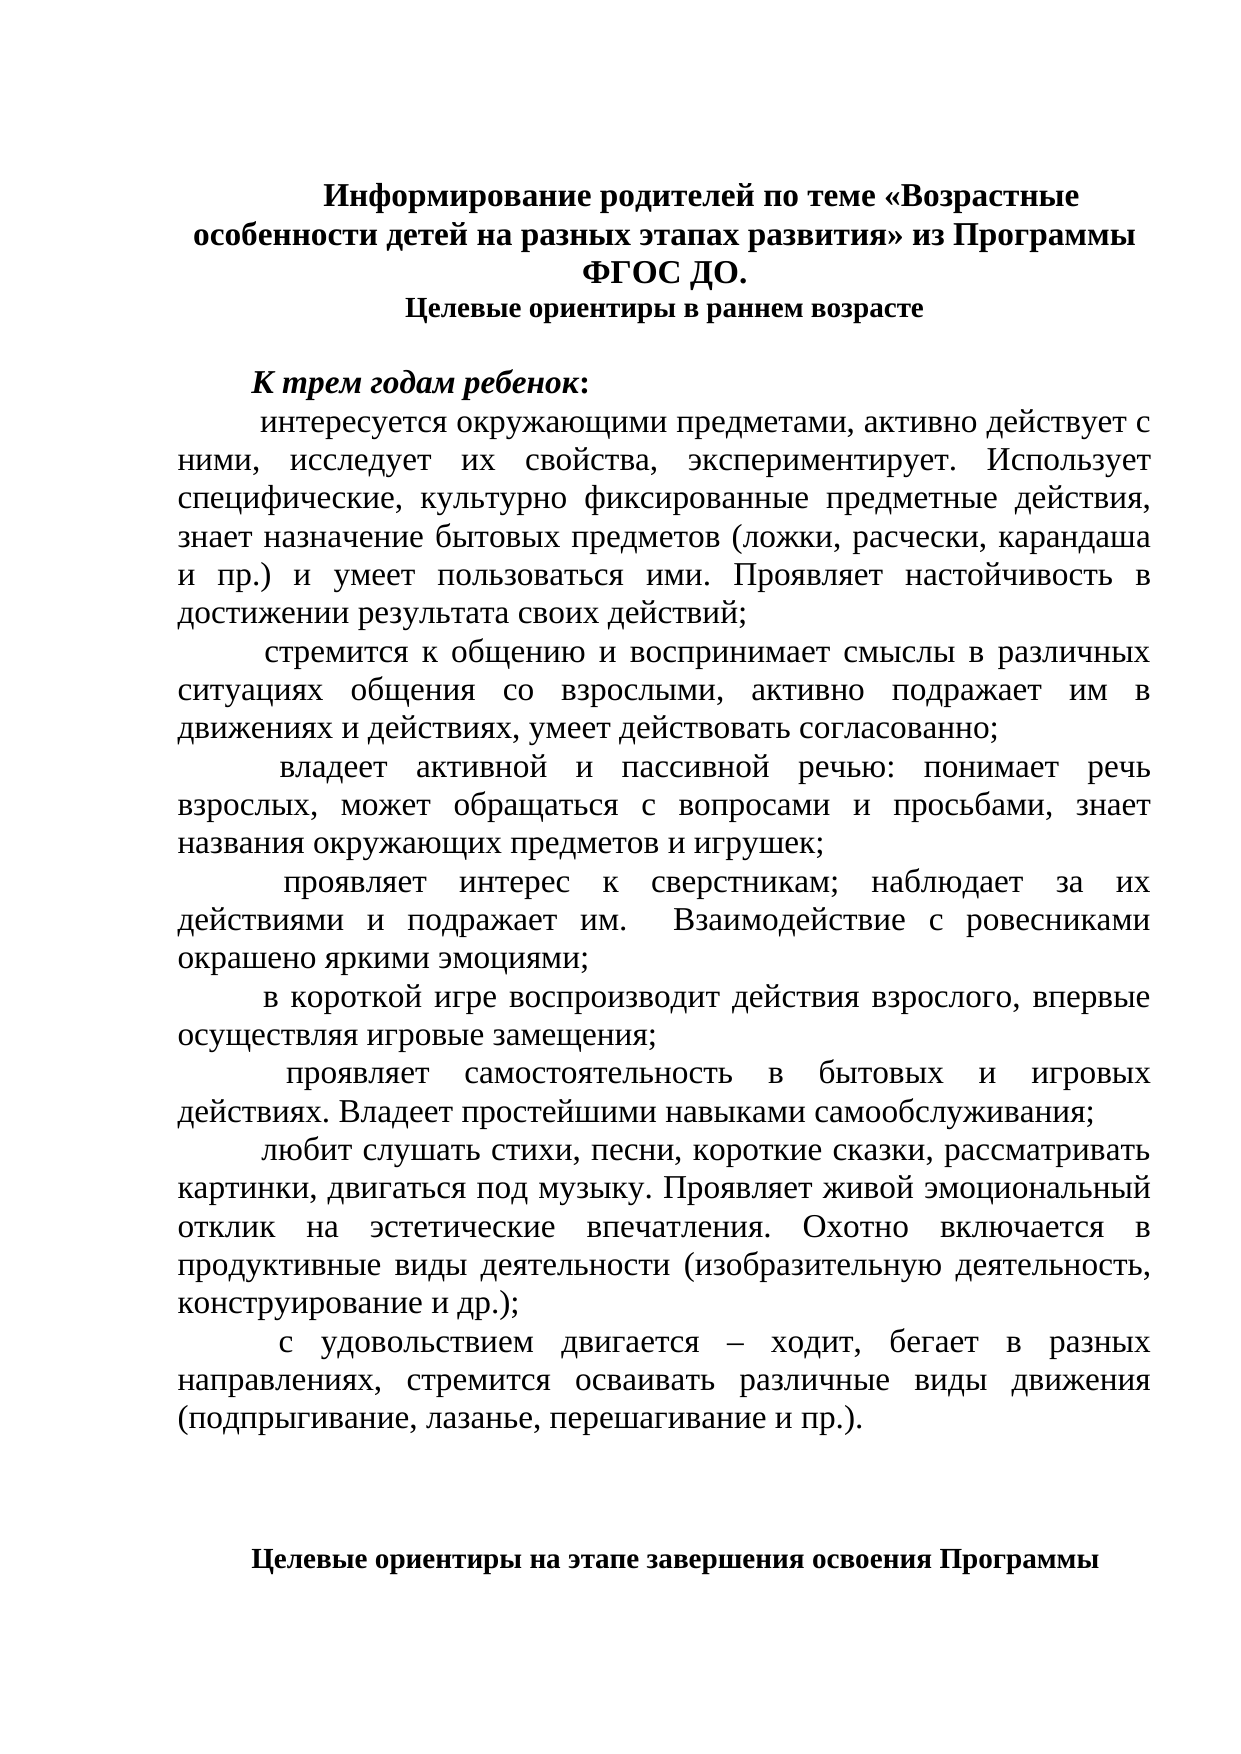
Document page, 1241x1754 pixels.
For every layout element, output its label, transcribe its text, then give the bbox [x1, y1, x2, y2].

text с удовольствием двигается – ходит, бегает в разных направлениях, стремится осваивать различные виды движения (подпрыгивание, лазанье, перешагивание и пр.). [177, 1321, 1152, 1436]
text проявляет самостоятельность в бытовых и игровых действиях. Владеет простейшими навыками самообслуживания; [177, 1052, 1152, 1129]
text Информирование родителей по теме «Возрастные особенности детей на разных этапах развития» из Программы ФГОС ДО. [177, 176, 1152, 291]
text проявляет интерес к сверстникам; наблюдает за их действиями и подражает им. Взаимодействие с ровесниками окрашено яркими эмоциями; [177, 861, 1152, 976]
text в короткой игре воспроизводит действия взрослого, впервые осуществляя игровые замещения; [177, 976, 1152, 1052]
text К трем годам ребенок: [177, 362, 1152, 401]
text интересуется окружающими предметами, активно действует с ними, исследует их свойства, экспериментирует. Использует специфические, культурно фиксированные предметные действия, знает назначение бытовых предметов (ложки, расчески, карандаша и пр.) и умеет пользоваться ими. Проявляет настойчивость в достижении результата своих действий; [177, 401, 1152, 631]
text стремится к общению и воспринимает смыслы в различных ситуациях общения со взрослыми, активно подражает им в движениях и действиях, умеет действовать согласованно; [177, 631, 1152, 746]
text Целевые ориентиры на этапе завершения освоения Программы [177, 1541, 1152, 1575]
text любит слушать стихи, песни, короткие сказки, рассматривать картинки, двигаться под музыку. Проявляет живой эмоциональный отклик на эстетические впечатления. Охотно включается в продуктивные виды деятельности (изобразительную деятельность, конструирование и др.); [177, 1129, 1152, 1321]
text владеет активной и пассивной речью: понимает речь взрослых, может обращаться с вопросами и просьбами, знает названия окружающих предметов и игрушек; [177, 746, 1152, 861]
text Целевые ориентиры в раннем возрасте [177, 291, 1152, 324]
